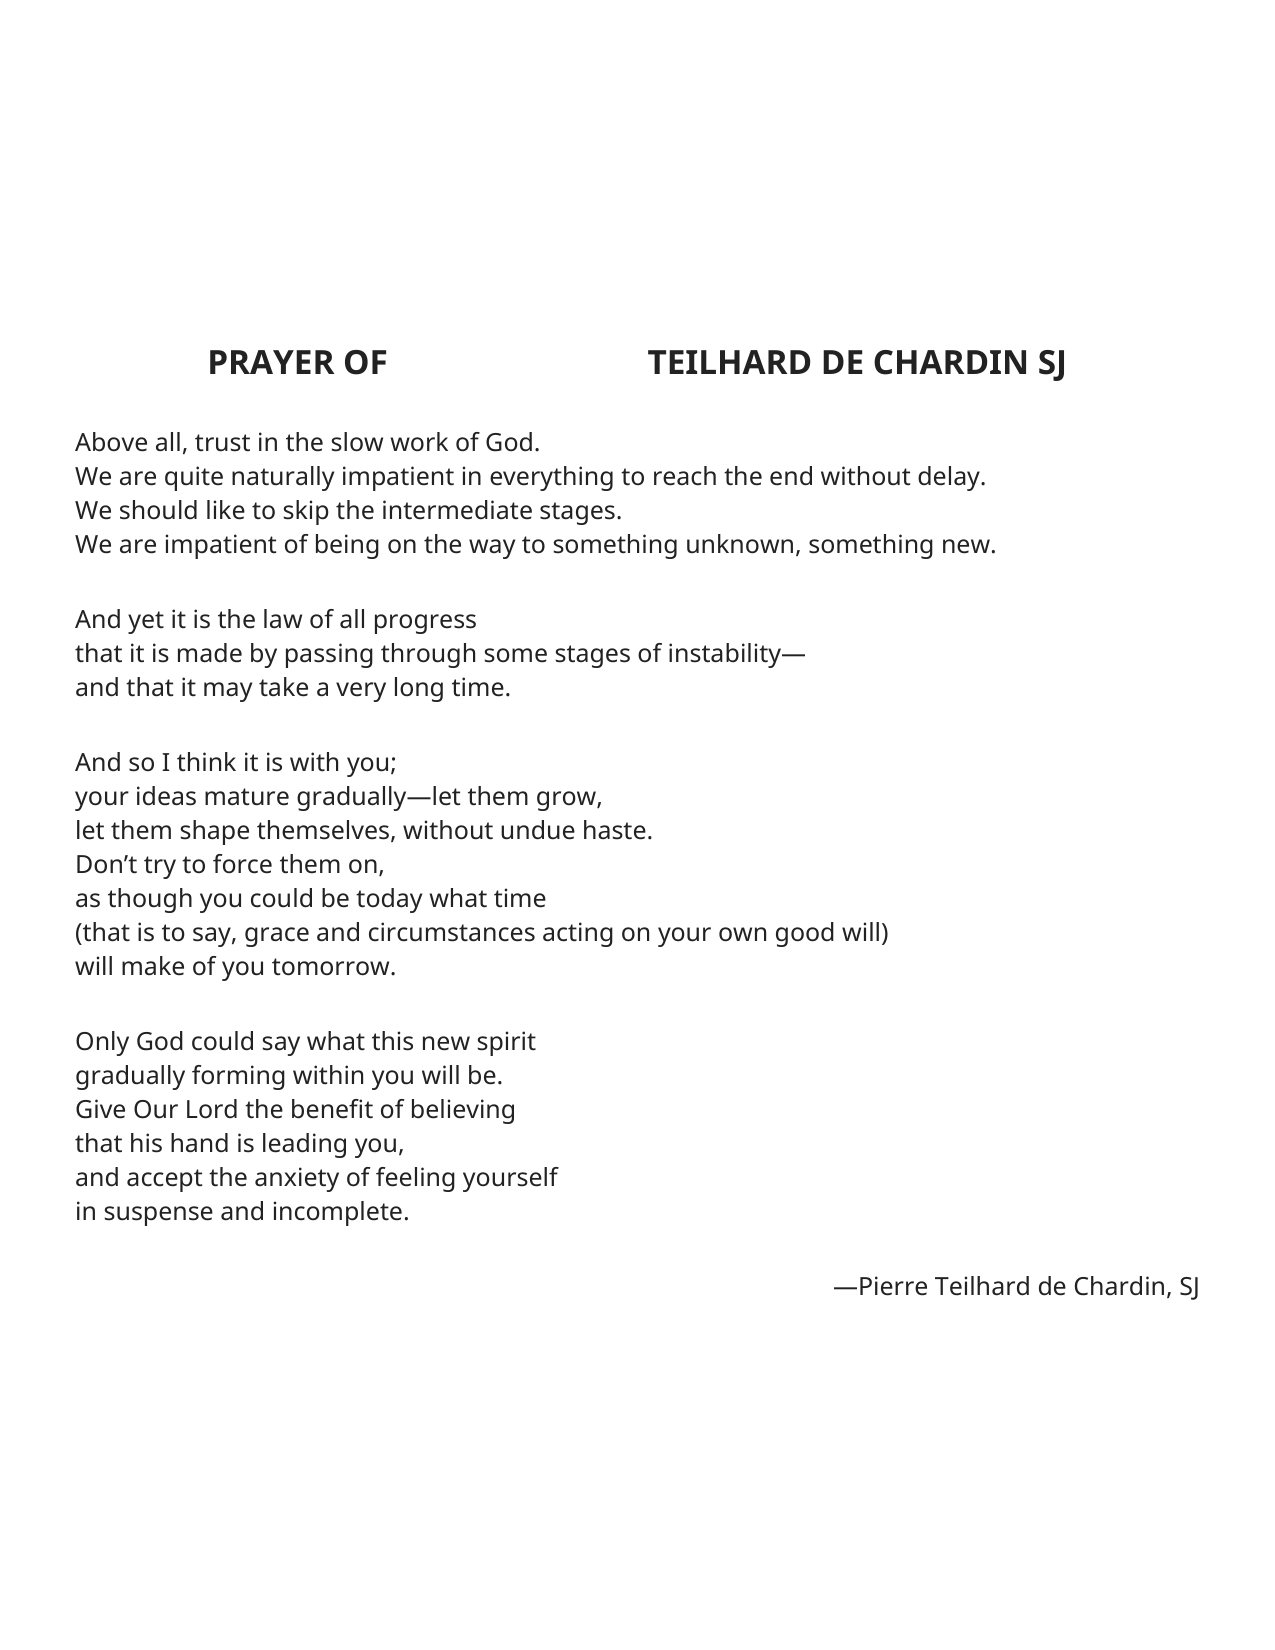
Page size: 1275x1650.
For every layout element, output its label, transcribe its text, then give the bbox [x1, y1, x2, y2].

text —Pierre Teilhard de Chardin, SJ [75, 1268, 1200, 1302]
text Above all, trust in the slow work of God. We are quite naturally impatient in everything to reach the end without delay. We should like to skip the intermediate stages. We are impatient of being on the way to something unknown, something new. [75, 425, 1200, 561]
text And yet it is the law of all progress that it is made by passing through some stages of instability— and that it may take a very long time. [75, 602, 1200, 704]
text And so I think it is with you; your ideas mature gradually—let them grow, let them shape themselves, without undue haste. Don’t try to force them on, as though you could be today what time (that is to say, grace and circumstances acting on your own good will) will make of you tomorrow. [75, 744, 1200, 983]
text Only God could say what this new spirit gradually forming within you will be. Give Our Lord the benefit of believing that his hand is leading you, and accept the anxiety of feeling yourself in suspense and incomplete. [75, 1023, 1200, 1228]
text PRAYER OF TEILHARD DE CHARDIN SJ [75, 339, 1200, 384]
